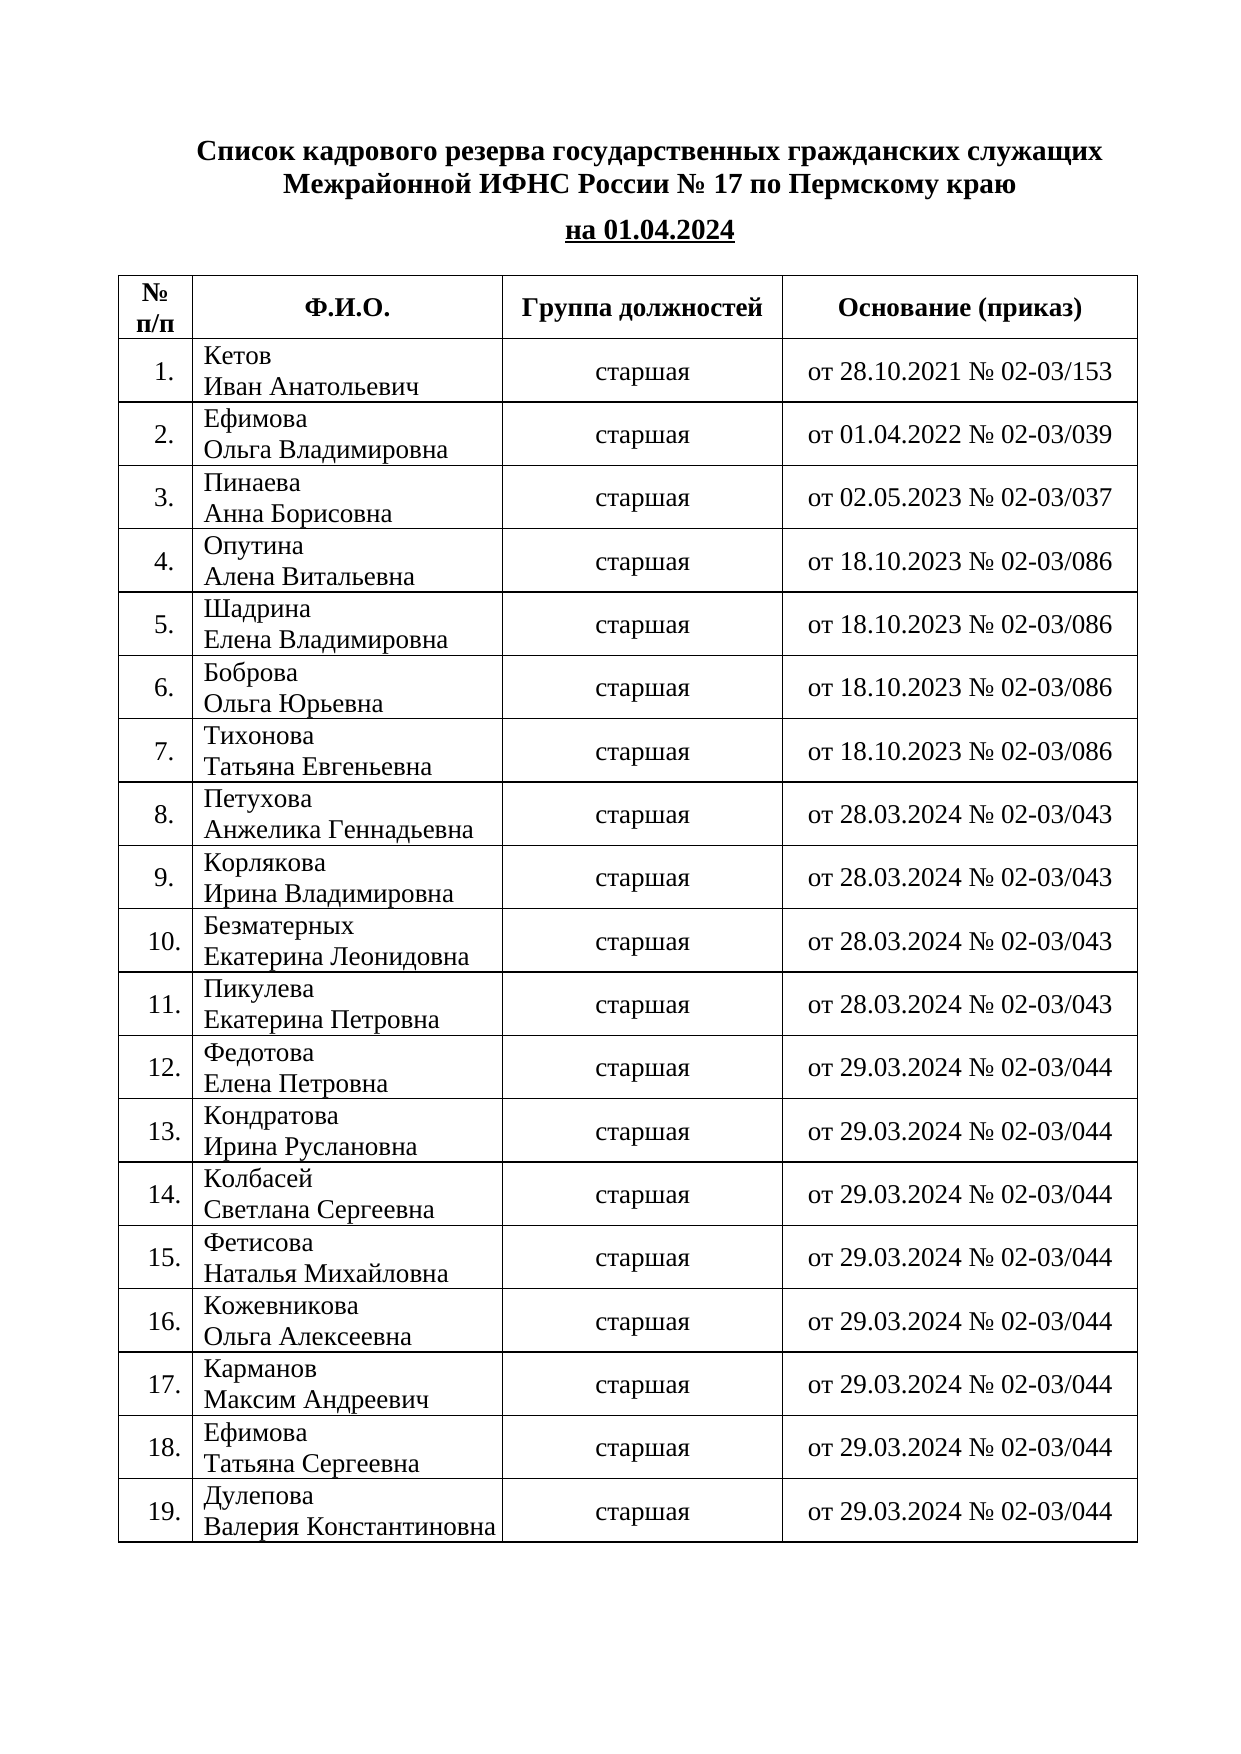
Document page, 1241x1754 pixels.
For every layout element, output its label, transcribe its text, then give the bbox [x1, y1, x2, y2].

table_cell Шадрина Елена Владимировна [193, 593, 502, 655]
table_cell старшая [503, 909, 782, 971]
table_cell старшая [503, 783, 782, 845]
table_cell старшая [503, 973, 782, 1035]
table_cell старшая [503, 656, 782, 718]
table_cell от 29.03.2024 № 02-03/044 [783, 1416, 1137, 1478]
table_cell 7. [119, 719, 192, 781]
table_cell старшая [503, 719, 782, 781]
table_cell Корлякова Ирина Владимировна [193, 846, 502, 908]
table_cell Петухова Анжелика Геннадьевна [193, 783, 502, 845]
table_cell старшая [503, 846, 782, 908]
table_cell 9. [119, 846, 192, 908]
table_header Ф.И.О. [193, 276, 502, 338]
table_cell Кондратова Ирина Руслановна [193, 1099, 502, 1161]
table_cell старшая [503, 403, 782, 465]
table_cell Федотова Елена Петровна [193, 1036, 502, 1098]
table_cell от 18.10.2023 № 02-03/086 [783, 593, 1137, 655]
table_cell от 29.03.2024 № 02-03/044 [783, 1036, 1137, 1098]
table_cell от 28.10.2021 № 02-03/153 [783, 339, 1137, 401]
table_cell старшая [503, 1479, 782, 1541]
table_cell от 29.03.2024 № 02-03/044 [783, 1479, 1137, 1541]
table_cell Фетисова Наталья Михайловна [193, 1226, 502, 1288]
table_cell от 29.03.2024 № 02-03/044 [783, 1226, 1137, 1288]
table_cell Пикулева Екатерина Петровна [193, 973, 502, 1035]
table_cell от 29.03.2024 № 02-03/044 [783, 1163, 1137, 1225]
table_cell 19. [119, 1479, 192, 1541]
text на 01.04.2024 [118, 212, 1181, 246]
table_cell 3. [119, 466, 192, 528]
table_cell Кетов Иван Анатольевич [193, 339, 502, 401]
table_cell от 29.03.2024 № 02-03/044 [783, 1353, 1137, 1415]
table_cell Колбасей Светлана Сергеевна [193, 1163, 502, 1225]
text Список кадрового резерва государственных гражданских служащих Межрайонной ИФНС России № 17 по Пермскому краю [118, 133, 1181, 200]
table_cell от 28.03.2024 № 02-03/043 [783, 973, 1137, 1035]
table_header Группа должностей [503, 276, 782, 338]
table_cell Ефимова Ольга Владимировна [193, 403, 502, 465]
table_cell старшая [503, 1416, 782, 1478]
table_cell 5. [119, 593, 192, 655]
table_cell Дулепова Валерия Константиновна [193, 1479, 502, 1541]
table_cell старшая [503, 1036, 782, 1098]
table_cell от 02.05.2023 № 02-03/037 [783, 466, 1137, 528]
table_cell от 28.03.2024 № 02-03/043 [783, 783, 1137, 845]
table_cell Кожевникова Ольга Алексеевна [193, 1289, 502, 1351]
table_cell старшая [503, 339, 782, 401]
table_cell старшая [503, 529, 782, 591]
table_cell 8. [119, 783, 192, 845]
table_cell 18. [119, 1416, 192, 1478]
table_cell старшая [503, 1099, 782, 1161]
table_cell от 29.03.2024 № 02-03/044 [783, 1289, 1137, 1351]
table_cell 12. [119, 1036, 192, 1098]
table_cell 13. [119, 1099, 192, 1161]
table_cell 10. [119, 909, 192, 971]
table_cell от 18.10.2023 № 02-03/086 [783, 656, 1137, 718]
table_cell от 18.10.2023 № 02-03/086 [783, 719, 1137, 781]
table_cell старшая [503, 1226, 782, 1288]
table_cell 17. [119, 1353, 192, 1415]
table_cell старшая [503, 466, 782, 528]
table_cell Опутина Алена Витальевна [193, 529, 502, 591]
table_cell старшая [503, 1163, 782, 1225]
table_cell Пинаева Анна Борисовна [193, 466, 502, 528]
table_header Основание (приказ) [783, 276, 1137, 338]
table_cell от 18.10.2023 № 02-03/086 [783, 529, 1137, 591]
table_header № п/п [119, 276, 192, 338]
table_cell от 28.03.2024 № 02-03/043 [783, 846, 1137, 908]
table_cell от 28.03.2024 № 02-03/043 [783, 909, 1137, 971]
table_cell 1. [119, 339, 192, 401]
table_cell 15. [119, 1226, 192, 1288]
table_cell старшая [503, 1353, 782, 1415]
table_cell от 01.04.2022 № 02-03/039 [783, 403, 1137, 465]
table_cell Карманов Максим Андреевич [193, 1353, 502, 1415]
table_cell 16. [119, 1289, 192, 1351]
table_cell 2. [119, 403, 192, 465]
table_cell 4. [119, 529, 192, 591]
table_cell Боброва Ольга Юрьевна [193, 656, 502, 718]
table_cell 11. [119, 973, 192, 1035]
table_cell старшая [503, 593, 782, 655]
table_cell 14. [119, 1163, 192, 1225]
table_cell от 29.03.2024 № 02-03/044 [783, 1099, 1137, 1161]
table_cell старшая [503, 1289, 782, 1351]
table_cell Тихонова Татьяна Евгеньевна [193, 719, 502, 781]
table_cell 6. [119, 656, 192, 718]
table_cell Ефимова Татьяна Сергеевна [193, 1416, 502, 1478]
table_cell Безматерных Екатерина Леонидовна [193, 909, 502, 971]
